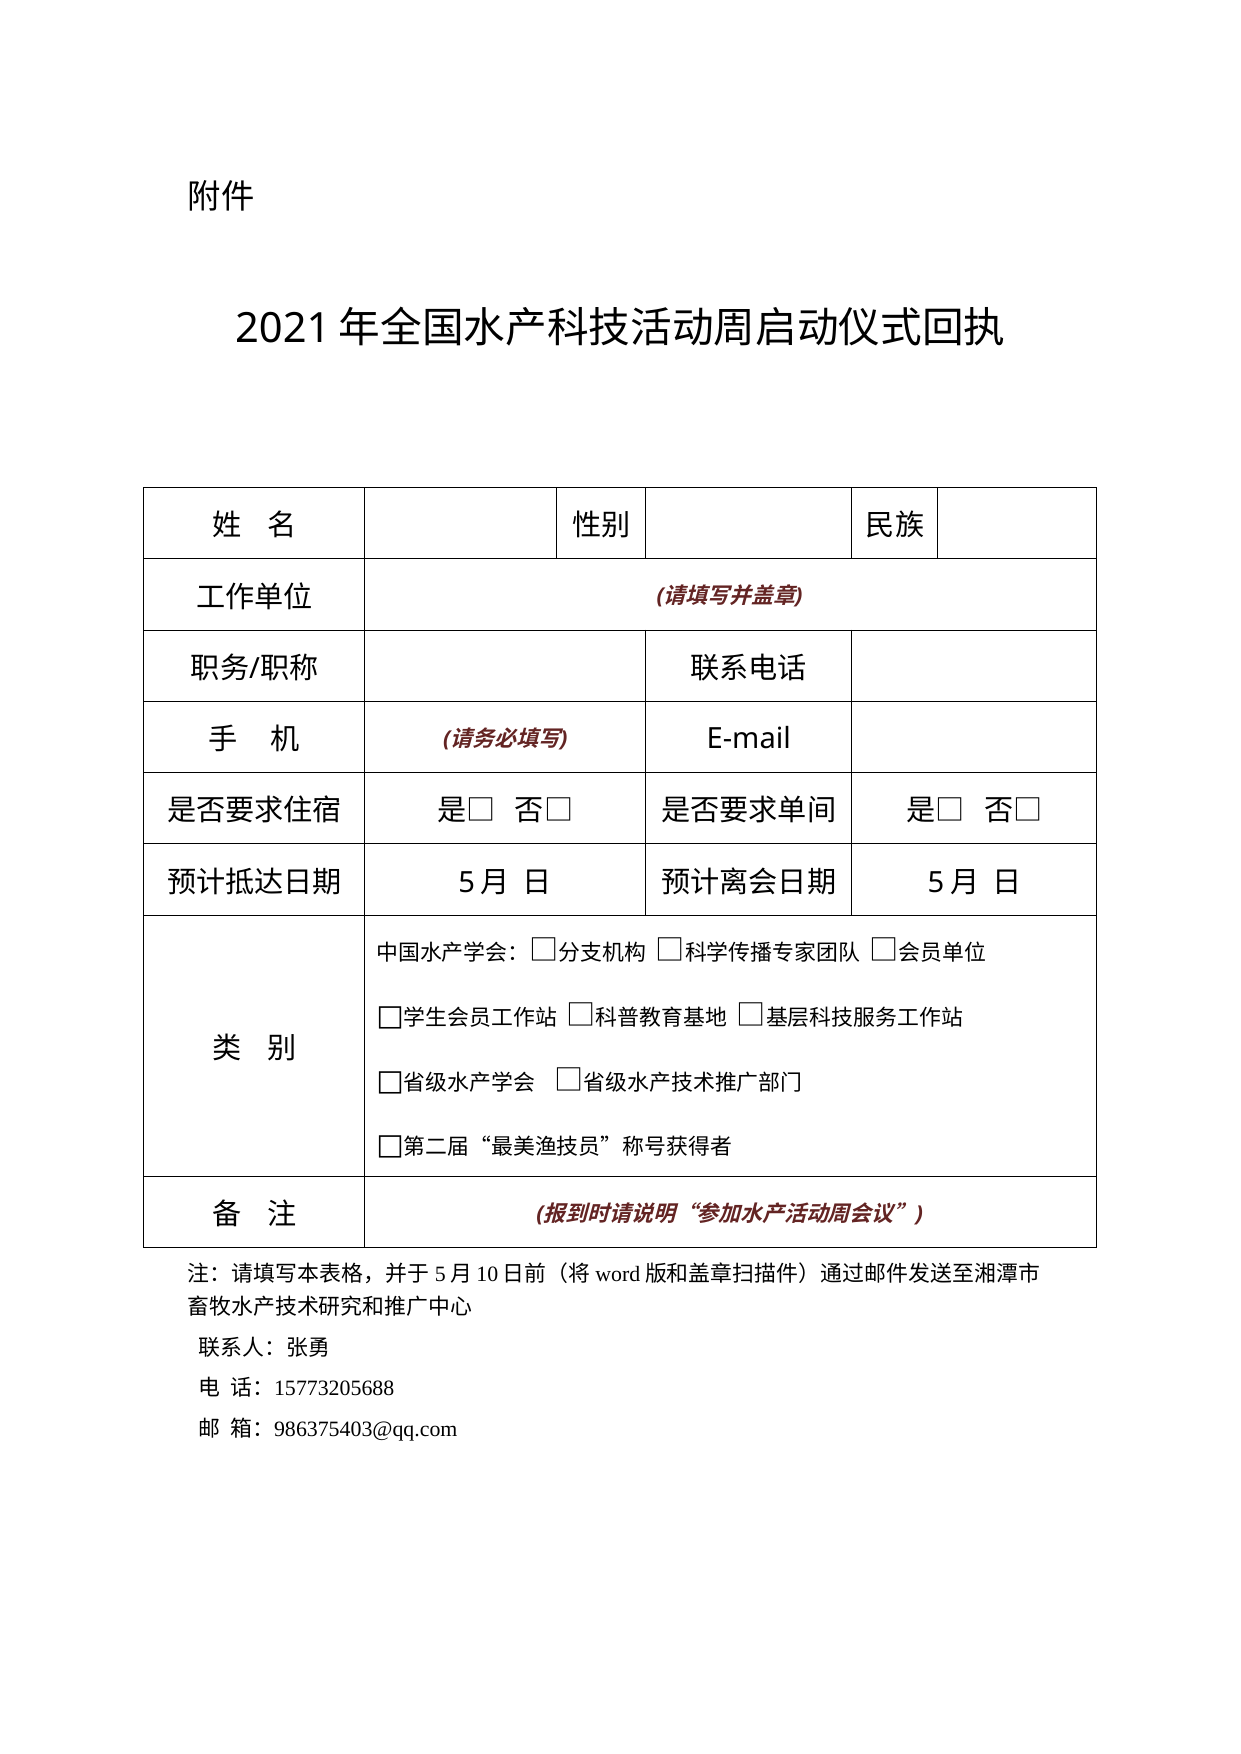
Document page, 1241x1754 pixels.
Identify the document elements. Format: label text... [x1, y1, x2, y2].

table_cell (报到时请说明“参加水产活动周会议”) [365, 1177, 1096, 1247]
text 附件 [187, 162, 1053, 227]
table_cell (请务必填写) [365, 702, 645, 772]
table_header 姓 名 [144, 488, 364, 558]
table_cell 中国水产学会：□分支机构 □科学传播专家团队 □会员单位 □学生会员工作站 □科普教育基地 □基层科技服务工作站 □省级水产学会 □省级水产技术推广部门 □第二届“最美渔技员”称号获得者 [365, 916, 1096, 1176]
text 注：请填写本表格，并于5月10日前（将word版和盖章扫描件）通过邮件发送至湘潭市畜牧水产技术研究和推广中心 [187, 1256, 1042, 1321]
table_cell 类 别 [144, 916, 364, 1176]
table_cell 预计离会日期 [646, 844, 851, 914]
table_header [646, 488, 851, 558]
text 2021年全国水产科技活动周启动仪式回执 [187, 292, 1053, 357]
table_cell 是否要求单间 [646, 773, 851, 843]
table_cell 联系电话 [646, 631, 851, 701]
table_cell E-mail [646, 702, 851, 772]
table_cell 是否要求住宿 [144, 773, 364, 843]
table_header 性别 [557, 488, 645, 558]
table_cell 备 注 [144, 1177, 364, 1247]
table_header [938, 488, 1096, 558]
table_cell [852, 631, 1096, 701]
table_cell 手 机 [144, 702, 364, 772]
table_cell 5月 日 [852, 844, 1096, 914]
table_cell 预计抵达日期 [144, 844, 364, 914]
table_cell 职务/职称 [144, 631, 364, 701]
table_cell 5月 日 [365, 844, 645, 914]
table_header [365, 488, 556, 558]
table_cell (请填写并盖章) [365, 559, 1096, 629]
table_cell 是□ 否□ [852, 773, 1096, 843]
text 电 话：15773205688 [198, 1370, 1042, 1402]
table_cell [852, 702, 1096, 772]
table_cell [365, 631, 645, 701]
table_cell 是□ 否□ [365, 773, 645, 843]
table_header 民族 [852, 488, 937, 558]
text 联系人：张勇 [198, 1329, 1042, 1362]
text 邮 箱：986375403@qq.com [198, 1410, 1042, 1443]
table_cell 工作单位 [144, 559, 364, 629]
